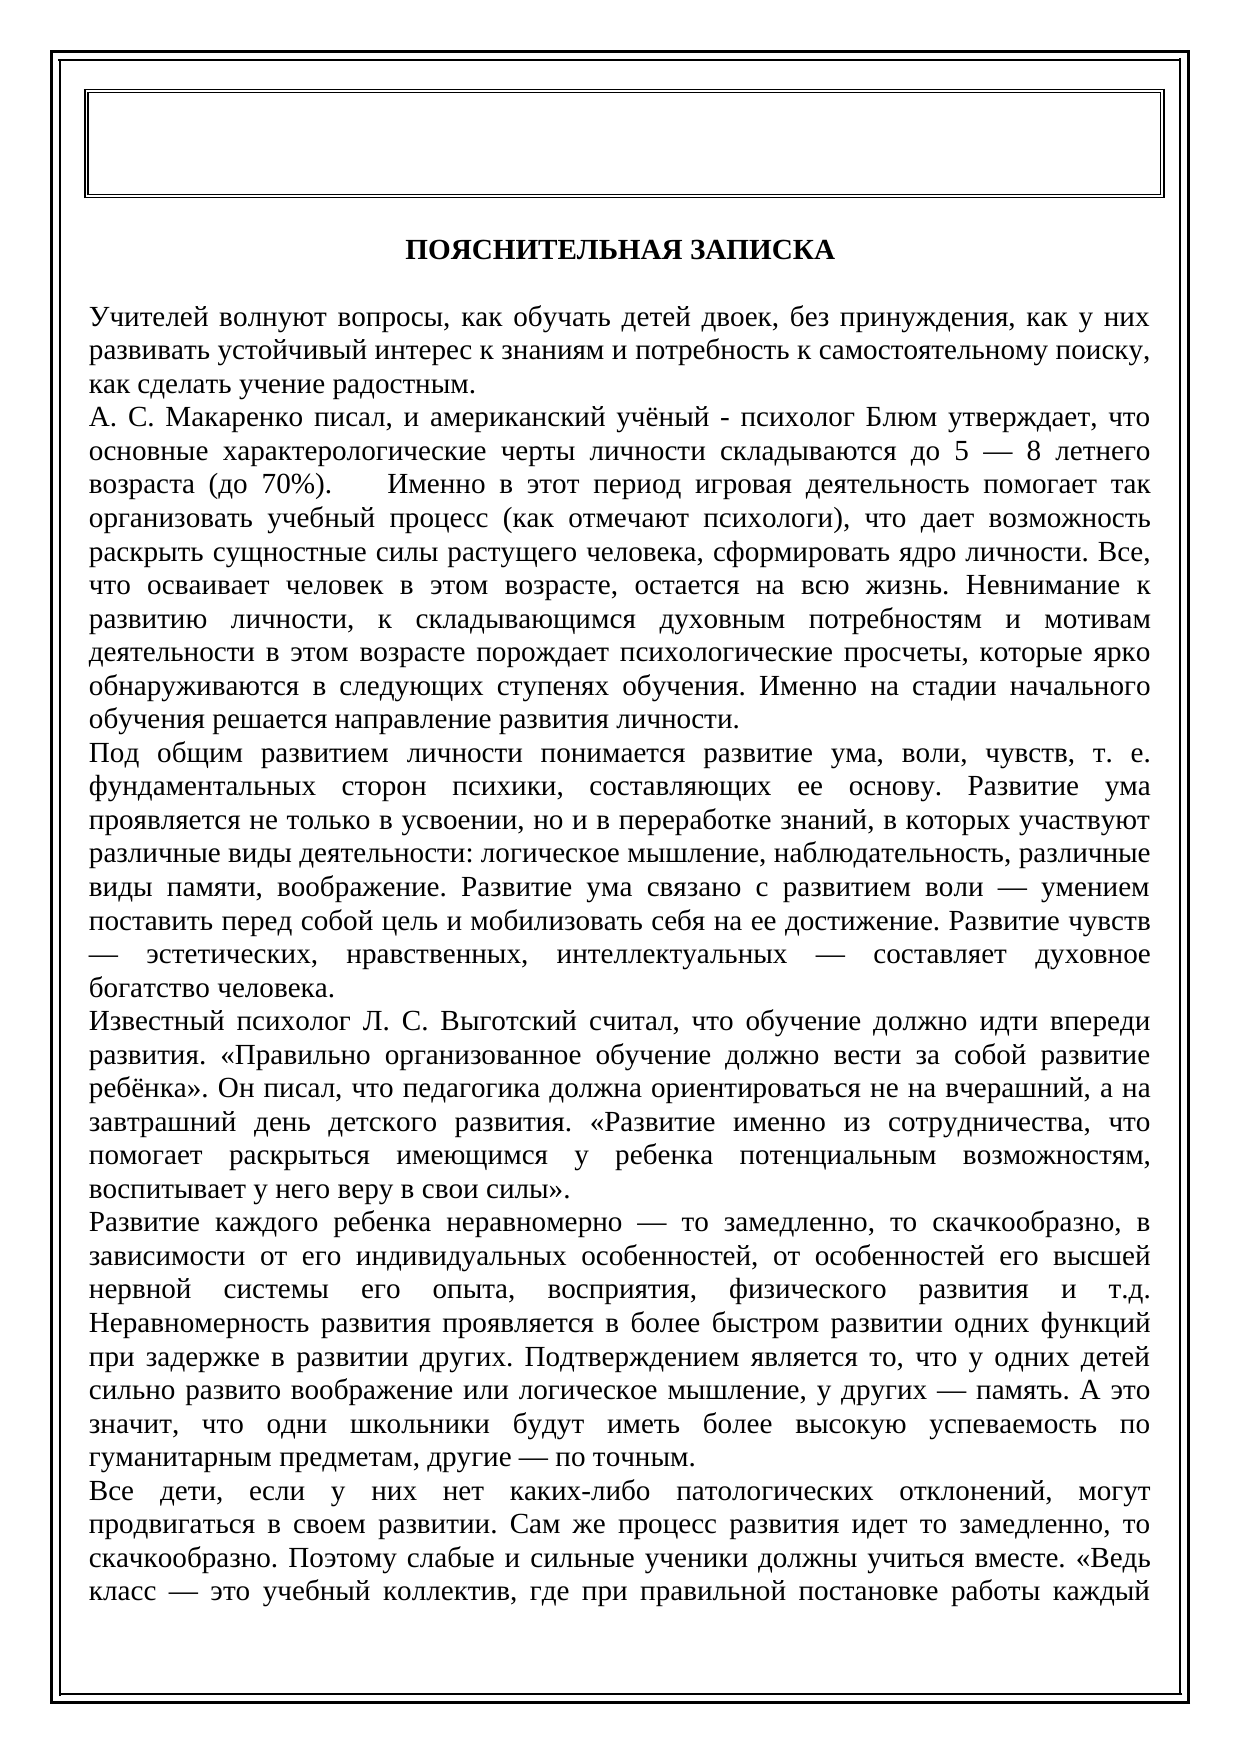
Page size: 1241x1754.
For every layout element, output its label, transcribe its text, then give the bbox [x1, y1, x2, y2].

text ПОЯСНИТЕЛЬНАЯ ЗАПИСКА [89, 232, 1152, 265]
text Известный психолог Л. С. Выготский считал, что обучение должно идти впереди развития. «Правильно организованное обучение должно вести за собой развитие ребёнка». Он писал, что педагогика должна ориентироваться не на вчерашний, а на завтрашний день детского развития. «Развитие именно из сотрудничества, что помогает раскрыться имеющимся у ребенка потенциальным возможностям, воспитывает у него веру в свои силы». [89, 1003, 1152, 1204]
text Учителей волнуют вопросы, как обучать детей двоек, без принуждения, как у них развивать устойчивый интерес к знаниям и потребность к самостоятельному поиску, как сделать учение радостным. [89, 299, 1152, 399]
text Под общим развитием личности понимается развитие ума, воли, чувств, т. е. фундаментальных сторон психики, составляющих ее основу. Развитие ума проявляется не только в усвоении, но и в переработке знаний, в которых участвуют различные виды деятельности: логическое мышление, наблюдательность, различные виды памяти, воображение. Развитие ума связано с развитием воли — умением поставить перед собой цель и мобилизовать себя на ее достижение. Развитие чувств — эстетических, нравственных, интеллектуальных — составляет духовное богатство человека. [89, 735, 1152, 1003]
text Развитие каждого ребенка неравномерно — то замедленно, то скачкообразно, в зависимости от его индивидуальных особенностей, от особенностей его высшей нервной системы его опыта, восприятия, физического развития и т.д. Неравномерность развития проявляется в более быстром развитии одних функций при задержке в развитии других. Подтверждением является то, что у одних детей сильно развито воображение или логическое мышление, у других — память. А это значит, что одни школьники будут иметь более высокую успеваемость по гуманитарным предметам, другие — по точным. [89, 1204, 1152, 1473]
text А. С. Макаренко писал, и американский учёный - психолог Блюм утверждает, что основные характерологические черты личности складываются до 5 — 8 летнего возраста (до 70%). Именно в этот период игровая деятельность помогает так организовать учебный процесс (как отмечают психологи), что дает возможность раскрыть сущностные силы растущего человека, сформировать ядро личности. Все, что осваивает человек в этом возрасте, остается на всю жизнь. Невнимание к развитию личности, к складывающимся духовным потребностям и мотивам деятельности в этом возрасте порождает психологические просчеты, которые ярко обнаруживаются в следующих ступенях обучения. Именно на стадии начального обучения решается направление развития личности. [89, 399, 1152, 735]
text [89, 1473, 1152, 1607]
